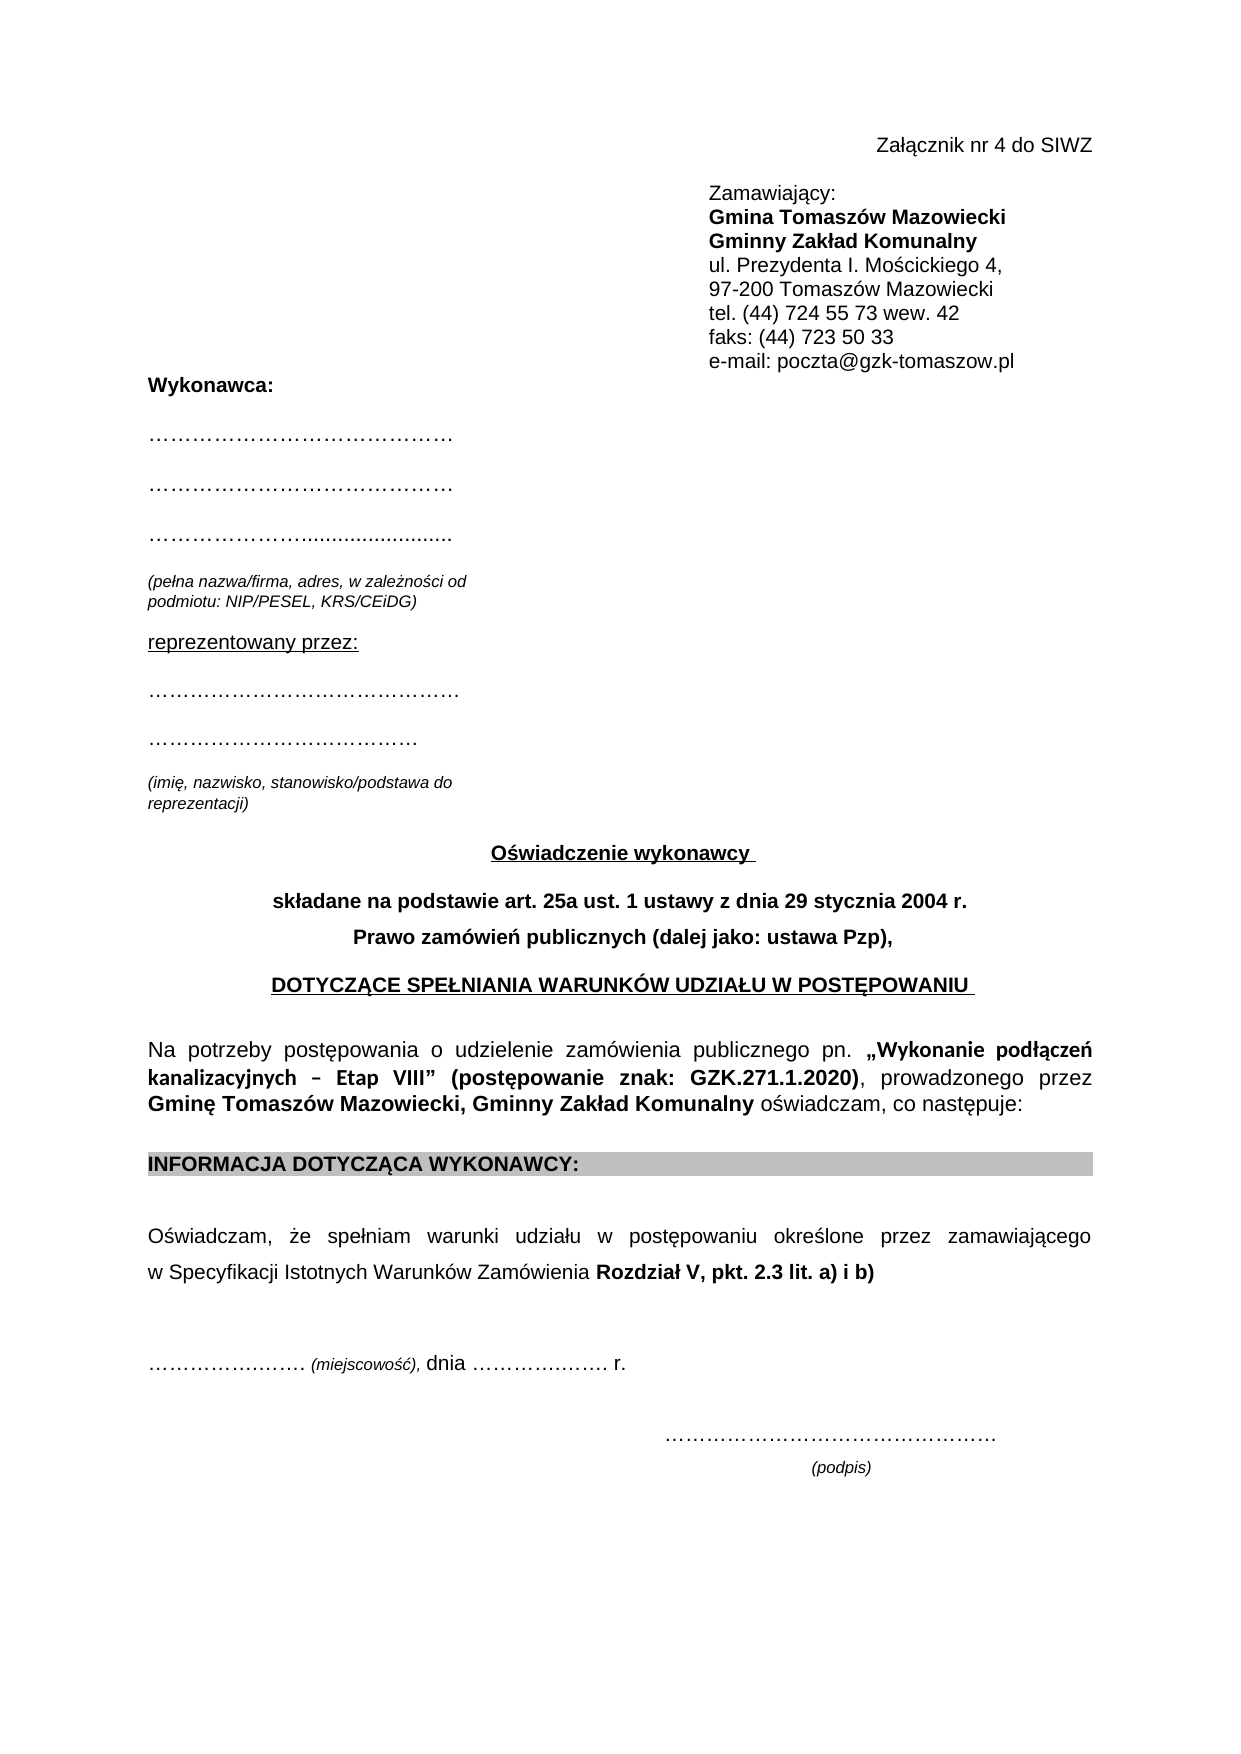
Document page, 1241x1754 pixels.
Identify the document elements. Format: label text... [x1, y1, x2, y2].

text Załącznik nr 4 do SIWZ [694, 133, 1093, 157]
text …………….……. (miejscowość), dnia ………….……. r. [148, 1350, 1093, 1374]
text reprezentowany przez: [148, 629, 1093, 653]
text faks: (44) 723 50 33 [709, 324, 1093, 348]
text DOTYCZĄCE SPEŁNIANIA WARUNKÓW UDZIAŁU W POSTĘPOWANIU [148, 973, 1093, 997]
text składane na podstawie art. 25a ust. 1 ustawy z dnia 29 stycznia 2004 r. [148, 889, 1093, 913]
text e-mail: poczta@gzk-tomaszow.pl [709, 348, 1093, 372]
text (pełna nazwa/firma, adres, w zależności od podmiotu: NIP/PESEL, KRS/CEiDG) [148, 572, 472, 611]
text Prawo zamówień publicznych (dalej jako: ustawa Pzp), [148, 925, 1093, 949]
text tel. (44) 724 55 73 wew. 42 [709, 301, 1093, 324]
text (podpis) [738, 1458, 1093, 1477]
text (imię, nazwisko, stanowisko/podstawa do reprezentacji) [148, 773, 472, 813]
text INFORMACJA DOTYCZĄCA WYKONAWCY: [148, 1152, 1093, 1176]
text …………………......................... [148, 521, 472, 546]
text Oświadczam, że spełniam warunki udziału w postępowaniu określone przez zamawiającego w Specyfikacji Istotnych Warunków Zamówienia Rozdział V, pkt. 2.3 lit. a) i b) [148, 1224, 1093, 1284]
text Oświadczenie wykonawcy [148, 840, 1093, 864]
text ………………………………………………………………………… [148, 677, 472, 749]
text ul. Prezydenta I. Mościckiego 4, [709, 253, 1093, 277]
text ………………………………………… [148, 1422, 1093, 1446]
text Wykonawca: [148, 372, 1093, 396]
text ………………………………………………………………………… [148, 420, 472, 496]
text Na potrzeby postępowania o udzielenie zamówienia publicznego pn. „Wykonanie podłączeń kanalizacyjnych – Etap VIII” (postępowanie znak: GZK.271.1.2020), prowadzonego przez Gminę Tomaszów Mazowiecki, Gminny Zakład Komunalny oświadczam, co następuje: [148, 1035, 1093, 1116]
text Gmina Tomaszów Mazowiecki [664, 205, 1093, 229]
text 97-200 Tomaszów Mazowiecki [709, 277, 1093, 301]
text Gminny Zakład Komunalny [664, 229, 1093, 253]
text Zamawiający: [694, 181, 1093, 205]
